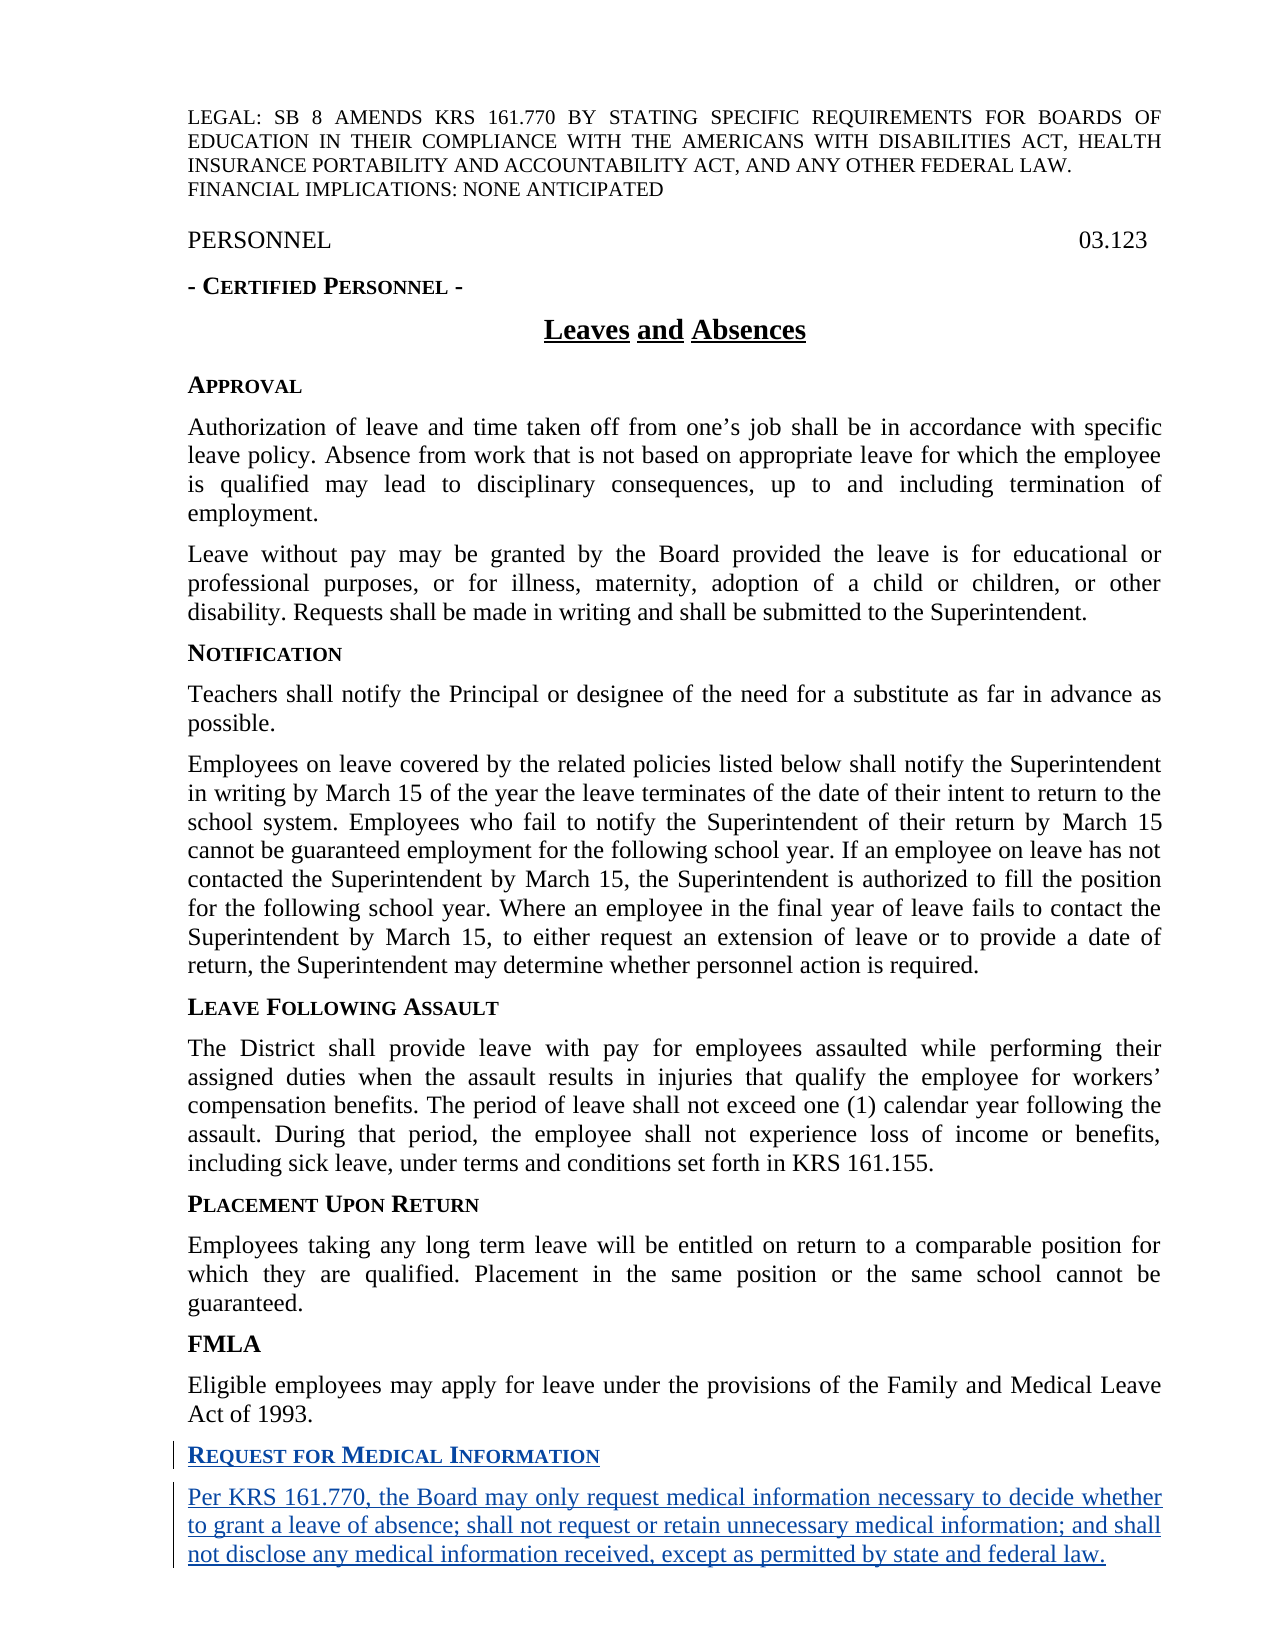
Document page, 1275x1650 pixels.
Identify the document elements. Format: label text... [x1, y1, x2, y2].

subtitle Approval [187, 371, 1162, 399]
text Teachers shall notify the Principal or designee of the need for a substitute as far in advance as possible. [187, 679, 1162, 737]
text Leave without pay may be granted by the Board provided the leave is for educational or professional purposes, or for illness, maternity, adoption of a child or children, or other disability. Requests shall be made in writing and shall be submitted to the Superintendent. [187, 539, 1162, 626]
subtitle FMLA [187, 1329, 1162, 1358]
text Authorization of leave and time taken off from one’s job shall be in accordance with specific leave policy. Absence from work that is not based on appropriate leave for which the employee is qualified may lead to disciplinary consequences, up to and including termination of employment. [187, 412, 1162, 527]
text Employees on leave covered by the related policies listed below shall notify the Superintendent in writing by March 15 of the year the leave terminates of the date of their intent to return to the school system. Employees who fail to notify the Superintendent of their return by March 15 cannot be guaranteed employment for the following school year. If an employee on leave has not contacted the Superintendent by March 15, the Superintendent is authorized to fill the position for the following school year. Where an employee in the final year of leave fails to contact the Superintendent by March 15, to either request an extension of leave or to provide a date of return, the Superintendent may determine whether personnel action is required. [187, 749, 1162, 979]
text Eligible employees may apply for leave under the provisions of the Family and Medical Leave Act of 1993. [187, 1371, 1162, 1428]
subtitle Placement Upon Return [187, 1189, 1162, 1218]
subtitle Leave Following Assault [187, 992, 1162, 1021]
subtitle PERSONNEL AJ03.123 [187, 225, 1162, 254]
subtitle Notification [187, 638, 1162, 667]
title Leaves and Absences [187, 312, 1162, 346]
text FINANCIAL IMPLICATIONS: NONE ANTICIPATED [187, 177, 1162, 201]
text The District shall provide leave with pay for employees assaulted while performing their assigned duties when the assault results in injuries that qualify the employee for workers’ compensation benefits. The period of leave shall not exceed one (1) calendar year following the assault. During that period, the employee shall not experience loss of income or benefits, including sick leave, under terms and conditions set forth in KRS 161.155. [187, 1033, 1162, 1177]
text LEGAL: SB 8 AMENDS KRS 161.770 BY STATING SPECIFIC REQUIREMENTS FOR BOARDS OF EDUCATION IN THEIR COMPLIANCE WITH THE AMERICANS WITH DISABILITIES ACT, HEALTH INSURANCE PORTABILITY AND ACCOUNTABILITY ACT, AND ANY OTHER FEDERAL LAW. [187, 105, 1162, 177]
text Employees taking any long term leave will be entitled on return to a comparable position for which they are qualified. Placement in the same position or the same school cannot be guaranteed. [187, 1231, 1162, 1317]
text - Certified Personnel - [187, 271, 1162, 299]
